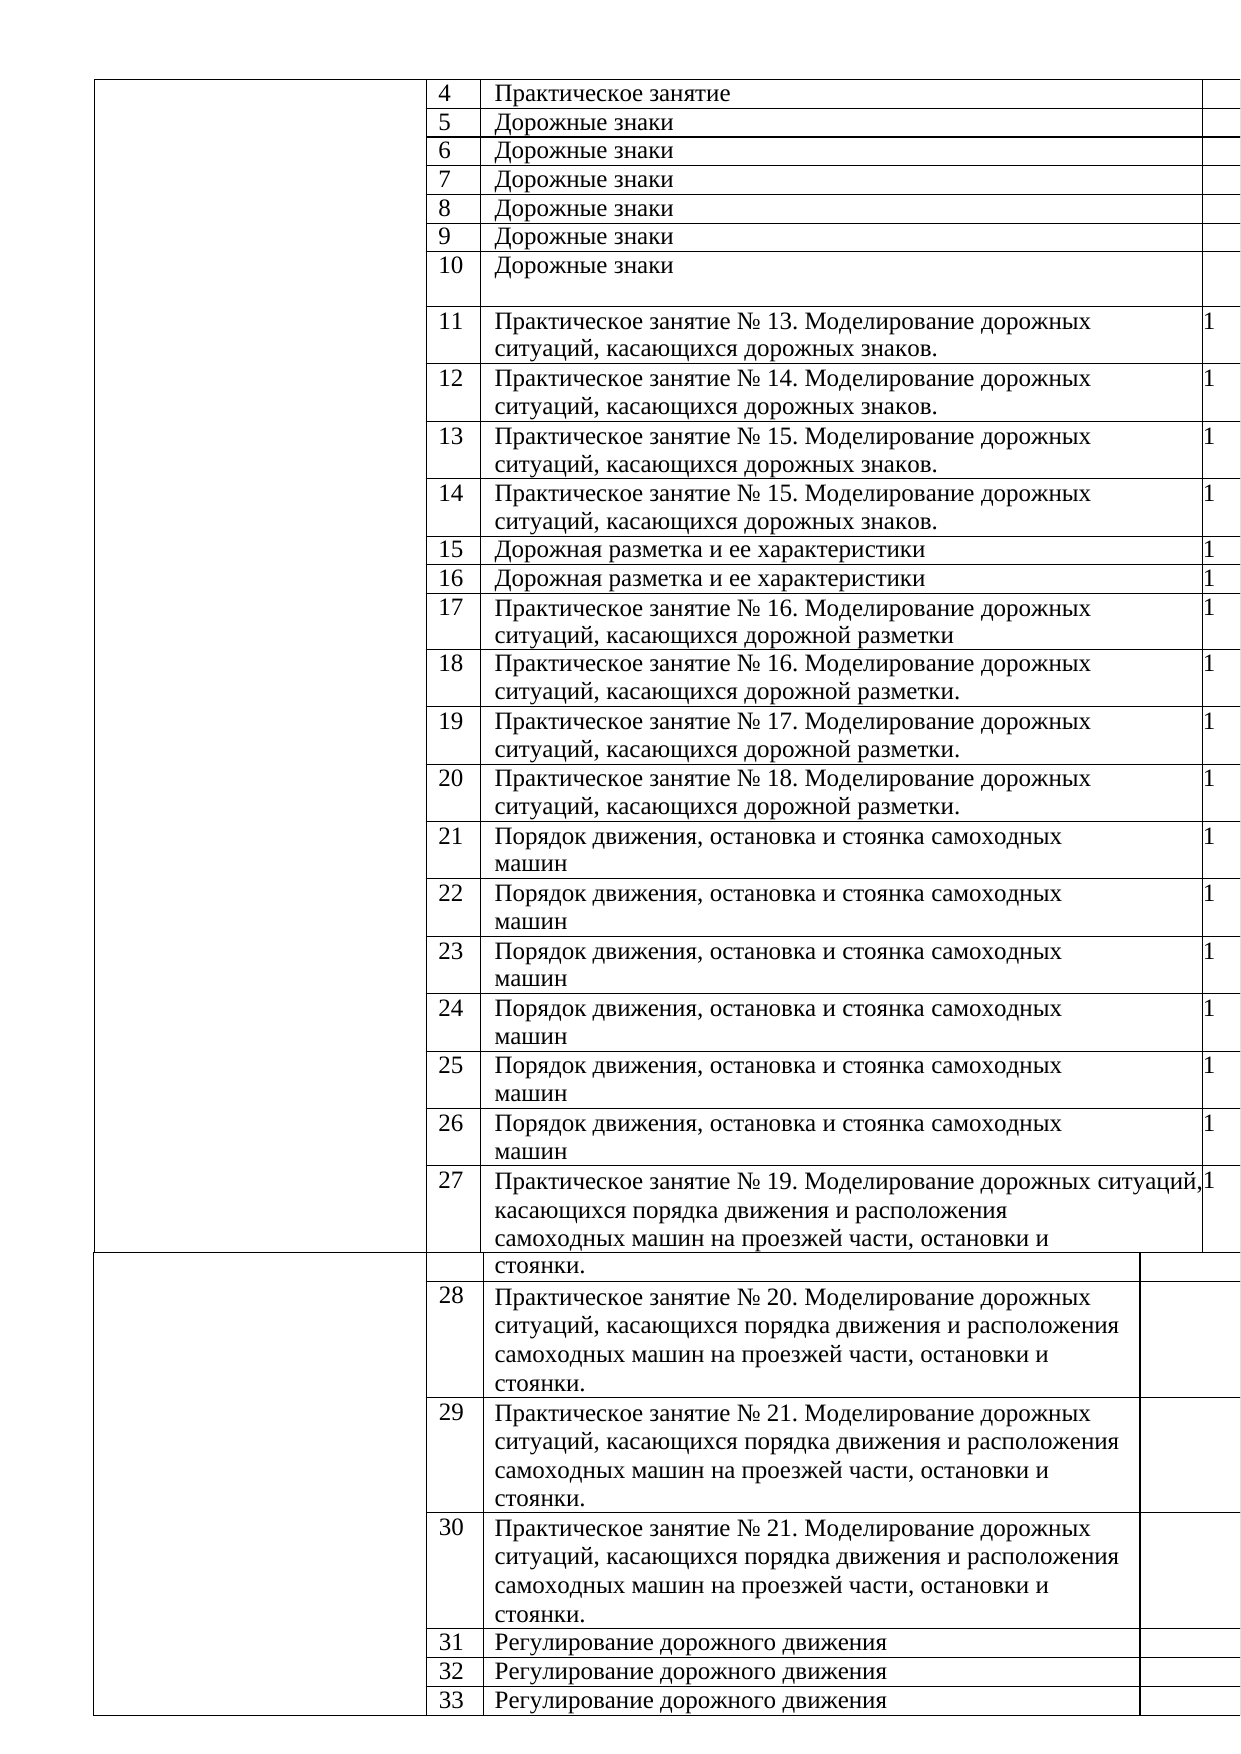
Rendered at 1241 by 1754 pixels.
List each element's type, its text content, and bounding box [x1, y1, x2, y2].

table_cell 13 [427, 422, 480, 478]
table_cell 1 [1203, 364, 1240, 421]
table_cell Практическое занятие № 13. Моделирование дорожных ситуаций, касающихся дорожных знаков. [481, 307, 1202, 363]
table_cell [94, 1253, 426, 1715]
table_cell 1 [1203, 307, 1240, 363]
table_cell Порядок движения, остановка и стоянка самоходных машин [481, 994, 1202, 1051]
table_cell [481, 80, 1202, 108]
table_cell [484, 1658, 1139, 1686]
table_cell 11 [427, 307, 480, 363]
table_cell Дорожные знаки [481, 138, 1202, 165]
table_cell 1 [1203, 479, 1240, 536]
table_cell 12 [427, 364, 480, 421]
table_cell Дорожные знаки [481, 195, 1202, 222]
table_cell 1 [1141, 1513, 1240, 1628]
table_cell 5 [427, 109, 480, 136]
table_cell Практическое занятие № 16. Моделирование дорожных ситуаций, касающихся дорожной разметки. [481, 650, 1202, 706]
table_cell Порядок движения, остановка и стоянка самоходных машин [481, 822, 1202, 878]
table_cell 33 [427, 1687, 483, 1715]
table_cell Практическое занятие № 18. Моделирование дорожных ситуаций, касающихся дорожной разметки. [481, 765, 1202, 821]
table_cell 1 [1203, 80, 1240, 108]
table_cell Дорожные знаки [481, 224, 1202, 251]
table_cell Практическое занятие № 17. Моделирование дорожных ситуаций, касающихся дорожной разметки. [481, 707, 1202, 763]
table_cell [484, 1687, 1139, 1715]
table_cell 16 [427, 565, 480, 593]
table_cell 1 [1203, 594, 1240, 648]
table_cell 30 [427, 1513, 483, 1628]
table_cell 1 [1203, 224, 1240, 251]
table_cell 14 [427, 479, 480, 536]
table_cell 23 [427, 937, 480, 993]
table_cell Порядок движения, остановка и стоянка самоходных машин [481, 1109, 1202, 1165]
table_cell Дорожные знаки [481, 252, 1202, 306]
table_cell 29 [427, 1398, 483, 1512]
table_cell 1 [1203, 994, 1240, 1051]
table_cell Практическое занятие № 15. Моделирование дорожных ситуаций, касающихся дорожных знаков. [481, 422, 1202, 478]
table_cell Дорожная разметка и ее характеристики [481, 565, 1202, 593]
table_cell Дорожные знаки [481, 166, 1202, 194]
table_cell Практическое занятие № 15. Моделирование дорожных ситуаций, касающихся дорожных знаков. [481, 479, 1202, 536]
table_cell 1 [1203, 765, 1240, 821]
table_cell 22 [427, 879, 480, 936]
table_cell 24 [427, 994, 480, 1051]
table_cell 27 [427, 1166, 480, 1252]
table_cell 25 [427, 1052, 480, 1108]
table_cell 19 [427, 707, 480, 763]
table_cell 32 [427, 1658, 483, 1686]
table_cell 9 [427, 224, 480, 251]
table_cell 1 [1203, 650, 1240, 706]
table_cell [427, 1253, 483, 1281]
table_cell Дорожная разметка и ее характеристики [481, 537, 1202, 564]
table_cell 18 [427, 650, 480, 706]
table_cell 10 [427, 252, 480, 306]
table_cell 20 [427, 765, 480, 821]
table_cell 28 [427, 1282, 483, 1397]
table_cell 1 [1203, 1052, 1240, 1108]
table_cell Дорожные знаки [481, 109, 1202, 136]
table_cell Порядок движения, остановка и стоянка самоходных машин [481, 937, 1202, 993]
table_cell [484, 1629, 1139, 1657]
table_cell 1 [1203, 252, 1240, 306]
table_cell 1 [1203, 109, 1240, 136]
table_cell Практическое занятие № 16. Моделирование дорожных ситуаций, касающихся дорожной разметки [481, 594, 1202, 648]
table_cell Практическое занятие № 14. Моделирование дорожных ситуаций, касающихся дорожных знаков. [481, 364, 1202, 421]
table_cell 1 [1141, 1282, 1240, 1397]
table_cell стоянки. [484, 1253, 1139, 1281]
table_cell 1 [1203, 937, 1240, 993]
table_cell Практическое занятие № 21. Моделирование дорожных ситуаций, касающихся порядка движения и расположения самоходных машин на проезжей части, остановки и стоянки. [484, 1513, 1139, 1628]
table_cell 1 [1203, 707, 1240, 763]
table_cell Практическое занятие № 19. Моделирование дорожных ситуаций, касающихся порядка движения и расположения самоходных машин на проезжей части, остановки и [481, 1166, 1202, 1252]
table_cell 1 [1141, 1398, 1240, 1512]
table_cell 1 [1203, 879, 1240, 936]
table_cell 4 [427, 80, 480, 108]
table_cell 1 [1203, 1166, 1240, 1252]
table_cell 1 [1141, 1687, 1240, 1715]
table_cell 1 [1203, 138, 1240, 165]
table_cell 1 [1203, 565, 1240, 593]
table_cell 1 [1141, 1629, 1240, 1657]
table_cell Порядок движения, остановка и стоянка самоходных машин [481, 879, 1202, 936]
table_cell 8 [427, 195, 480, 222]
table_cell 26 [427, 1109, 480, 1165]
table_cell 1 [1203, 1109, 1240, 1165]
table_cell 1 [1141, 1658, 1240, 1686]
table_cell 7 [427, 166, 480, 194]
table_cell 21 [427, 822, 480, 878]
table_cell 1 [1203, 166, 1240, 194]
table_cell 1 [1203, 422, 1240, 478]
table_cell 1 [1203, 537, 1240, 564]
table_cell 31 [427, 1629, 483, 1657]
table_cell 1 [1203, 195, 1240, 222]
table_cell 1 [1203, 822, 1240, 878]
table_cell Практическое занятие № 20. Моделирование дорожных ситуаций, касающихся порядка движения и расположения самоходных машин на проезжей части, остановки и стоянки. [484, 1282, 1139, 1397]
table_cell 15 [427, 537, 480, 564]
table_cell [1141, 1253, 1240, 1281]
table_cell 6 [427, 138, 480, 165]
table_cell Порядок движения, остановка и стоянка самоходных машин [481, 1052, 1202, 1108]
table_cell 17 [427, 594, 480, 648]
table_cell Практическое занятие № 21. Моделирование дорожных ситуаций, касающихся порядка движения и расположения самоходных машин на проезжей части, остановки и стоянки. [484, 1398, 1139, 1512]
